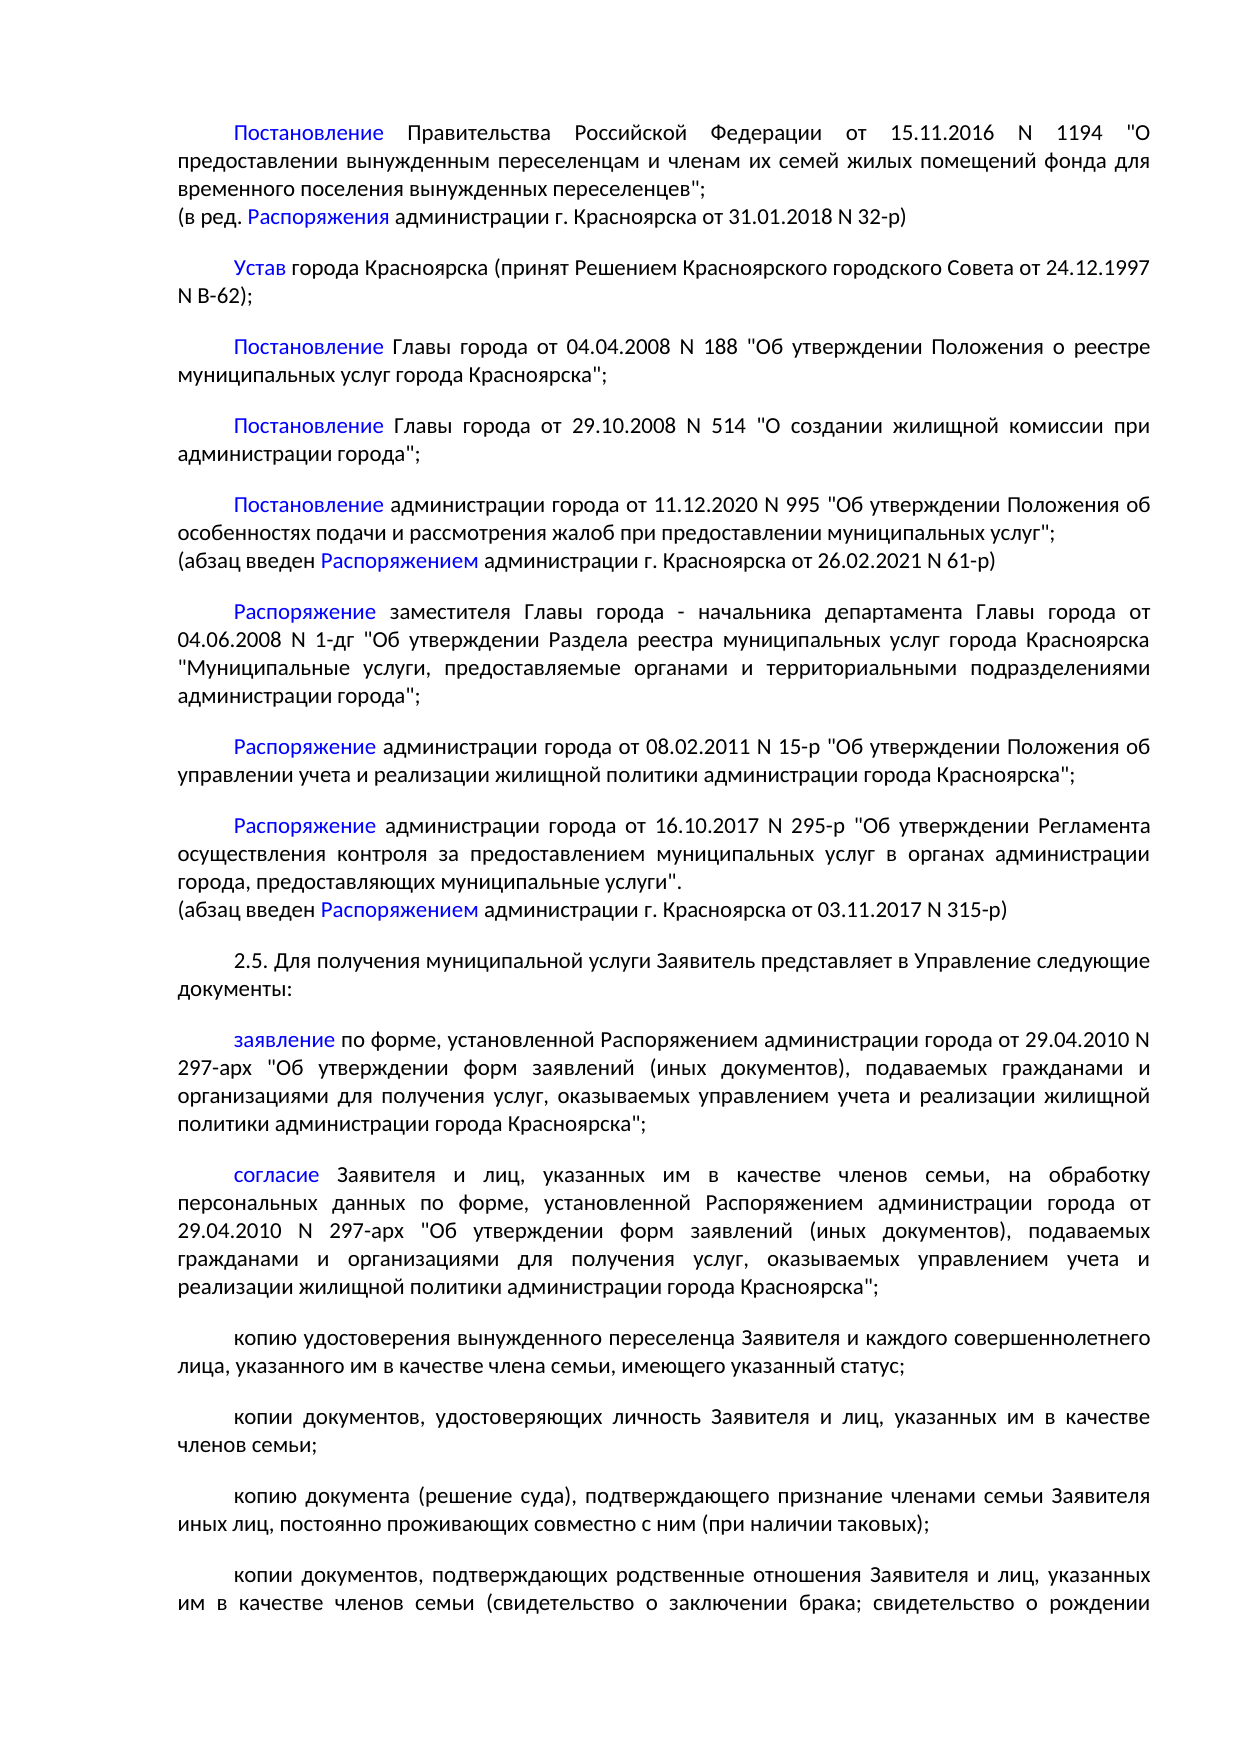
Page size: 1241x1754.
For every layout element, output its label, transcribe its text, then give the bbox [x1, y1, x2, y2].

text Постановление Главы города от 04.04.2008 N 188 "Об утверждении Положения о реестре муниципальных услуг города Красноярска"; [177, 332, 1152, 388]
text согласие Заявителя и лиц, указанных им в качестве членов семьи, на обработку персональных данных по форме, установленной Распоряжением администрации города от 29.04.2010 N 297-арх "Об утверждении форм заявлений (иных документов), подаваемых гражданами и организациями для получения услуг, оказываемых управлением учета и реализации жилищной политики администрации города Красноярска"; [177, 1160, 1152, 1300]
text копию документа (решение суда), подтверждающего признание членами семьи Заявителя иных лиц, постоянно проживающих совместно с ним (при наличии таковых); [177, 1481, 1152, 1537]
text Постановление Главы города от 29.10.2008 N 514 "О создании жилищной комиссии при администрации города"; [177, 411, 1152, 467]
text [177, 1560, 1152, 1616]
text Устав города Красноярска (принят Решением Красноярского городского Совета от 24.12.1997 N В-62); [177, 253, 1152, 309]
text копии документов, удостоверяющих личность Заявителя и лиц, указанных им в качестве членов семьи; [177, 1402, 1152, 1458]
text (абзац введен Распоряжением администрации г. Красноярска от 26.02.2021 N 61-р) [177, 546, 1152, 574]
text (в ред. Распоряжения администрации г. Красноярска от 31.01.2018 N 32-р) [177, 202, 1152, 230]
text (абзац введен Распоряжением администрации г. Красноярска от 03.11.2017 N 315-р) [177, 895, 1152, 923]
text 2.5. Для получения муниципальной услуги Заявитель представляет в Управление следующие документы: [177, 946, 1152, 1002]
text копию удостоверения вынужденного переселенца Заявителя и каждого совершеннолетнего лица, указанного им в качестве члена семьи, имеющего указанный статус; [177, 1323, 1152, 1379]
text заявление по форме, установленной Распоряжением администрации города от 29.04.2010 N 297-арх "Об утверждении форм заявлений (иных документов), подаваемых гражданами и организациями для получения услуг, оказываемых управлением учета и реализации жилищной политики администрации города Красноярска"; [177, 1025, 1152, 1137]
text Распоряжение заместителя Главы города - начальника департамента Главы города от 04.06.2008 N 1-дг "Об утверждении Раздела реестра муниципальных услуг города Красноярска "Муниципальные услуги, предоставляемые органами и территориальными подразделениями администрации города"; [177, 597, 1152, 709]
text Распоряжение администрации города от 08.02.2011 N 15-р "Об утверждении Положения об управлении учета и реализации жилищной политики администрации города Красноярска"; [177, 732, 1152, 788]
text Постановление администрации города от 11.12.2020 N 995 "Об утверждении Положения об особенностях подачи и рассмотрения жалоб при предоставлении муниципальных услуг"; [177, 490, 1152, 546]
text Постановление Правительства Российской Федерации от 15.11.2016 N 1194 "О предоставлении вынужденным переселенцам и членам их семей жилых помещений фонда для временного поселения вынужденных переселенцев"; [177, 118, 1152, 202]
text Распоряжение администрации города от 16.10.2017 N 295-р "Об утверждении Регламента осуществления контроля за предоставлением муниципальных услуг в органах администрации города, предоставляющих муниципальные услуги". [177, 811, 1152, 895]
